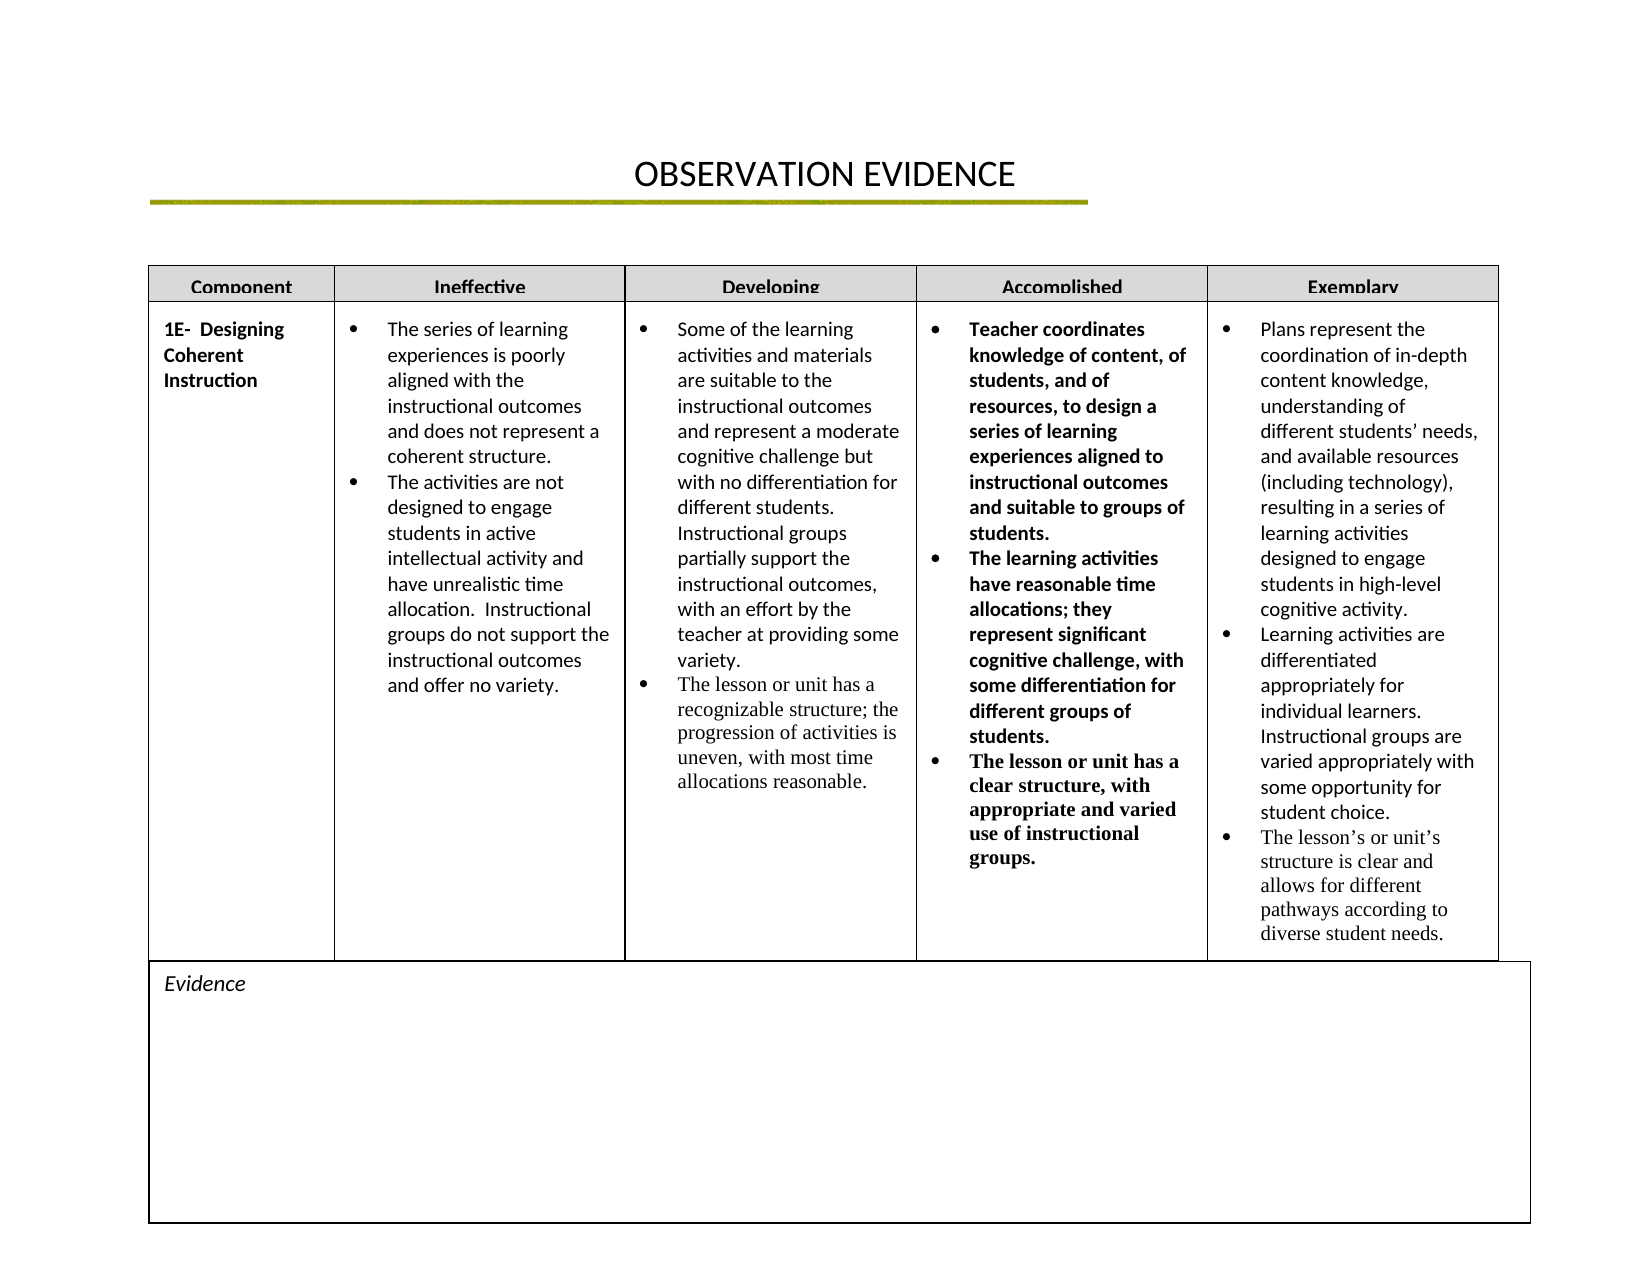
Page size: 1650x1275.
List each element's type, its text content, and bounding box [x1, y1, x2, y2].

table_header Accomplished [917, 266, 1207, 301]
text OBSERVATION EVIDENCE [150, 150, 1500, 196]
table_header Component [149, 266, 334, 301]
table_header Exemplary [1208, 266, 1498, 301]
table_header Developing [626, 266, 916, 301]
table_cell 1E- Designing Coherent Instruction [149, 302, 334, 960]
picture [150, 195, 1088, 212]
table_cell Some of the learning activities and materials are suitable to the instructional outcomes and represent a moderate cognitive challenge but with no differentiation for different students. Instructional groups partially support the instructional outcomes, with an effort by the teacher at providing some variety. The lesson or unit has a recognizable structure; the progression of activities is uneven, with most time allocations reasonable. [626, 302, 916, 960]
table_header Ineffective [335, 266, 624, 301]
table_cell Teacher coordinates knowledge of content, of students, and of resources, to design a series of learning experiences aligned to instructional outcomes and suitable to groups of students. The learning activities have reasonable time allocations; they represent significant cognitive challenge, with some differentiation for different groups of students. The lesson or unit has a clear structure, with appropriate and varied use of instructional groups. [917, 302, 1207, 960]
table_cell The series of learning experiences is poorly aligned with the instructional outcomes and does not represent a coherent structure. The activities are not designed to engage students in active intellectual activity and have unrealistic time allocation. Instructional groups do not support the instructional outcomes and offer no variety. [335, 302, 624, 960]
table_cell Plans represent the coordination of in-depth content knowledge, understanding of different students’ needs, and available resources (including technology), resulting in a series of learning activities designed to engage students in high-level cognitive activity. Learning activities are differentiated appropriately for individual learners. Instructional groups are varied appropriately with some opportunity for student choice. The lesson’s or unit’s structure is clear and allows for different pathways according to diverse student needs. [1208, 302, 1498, 960]
